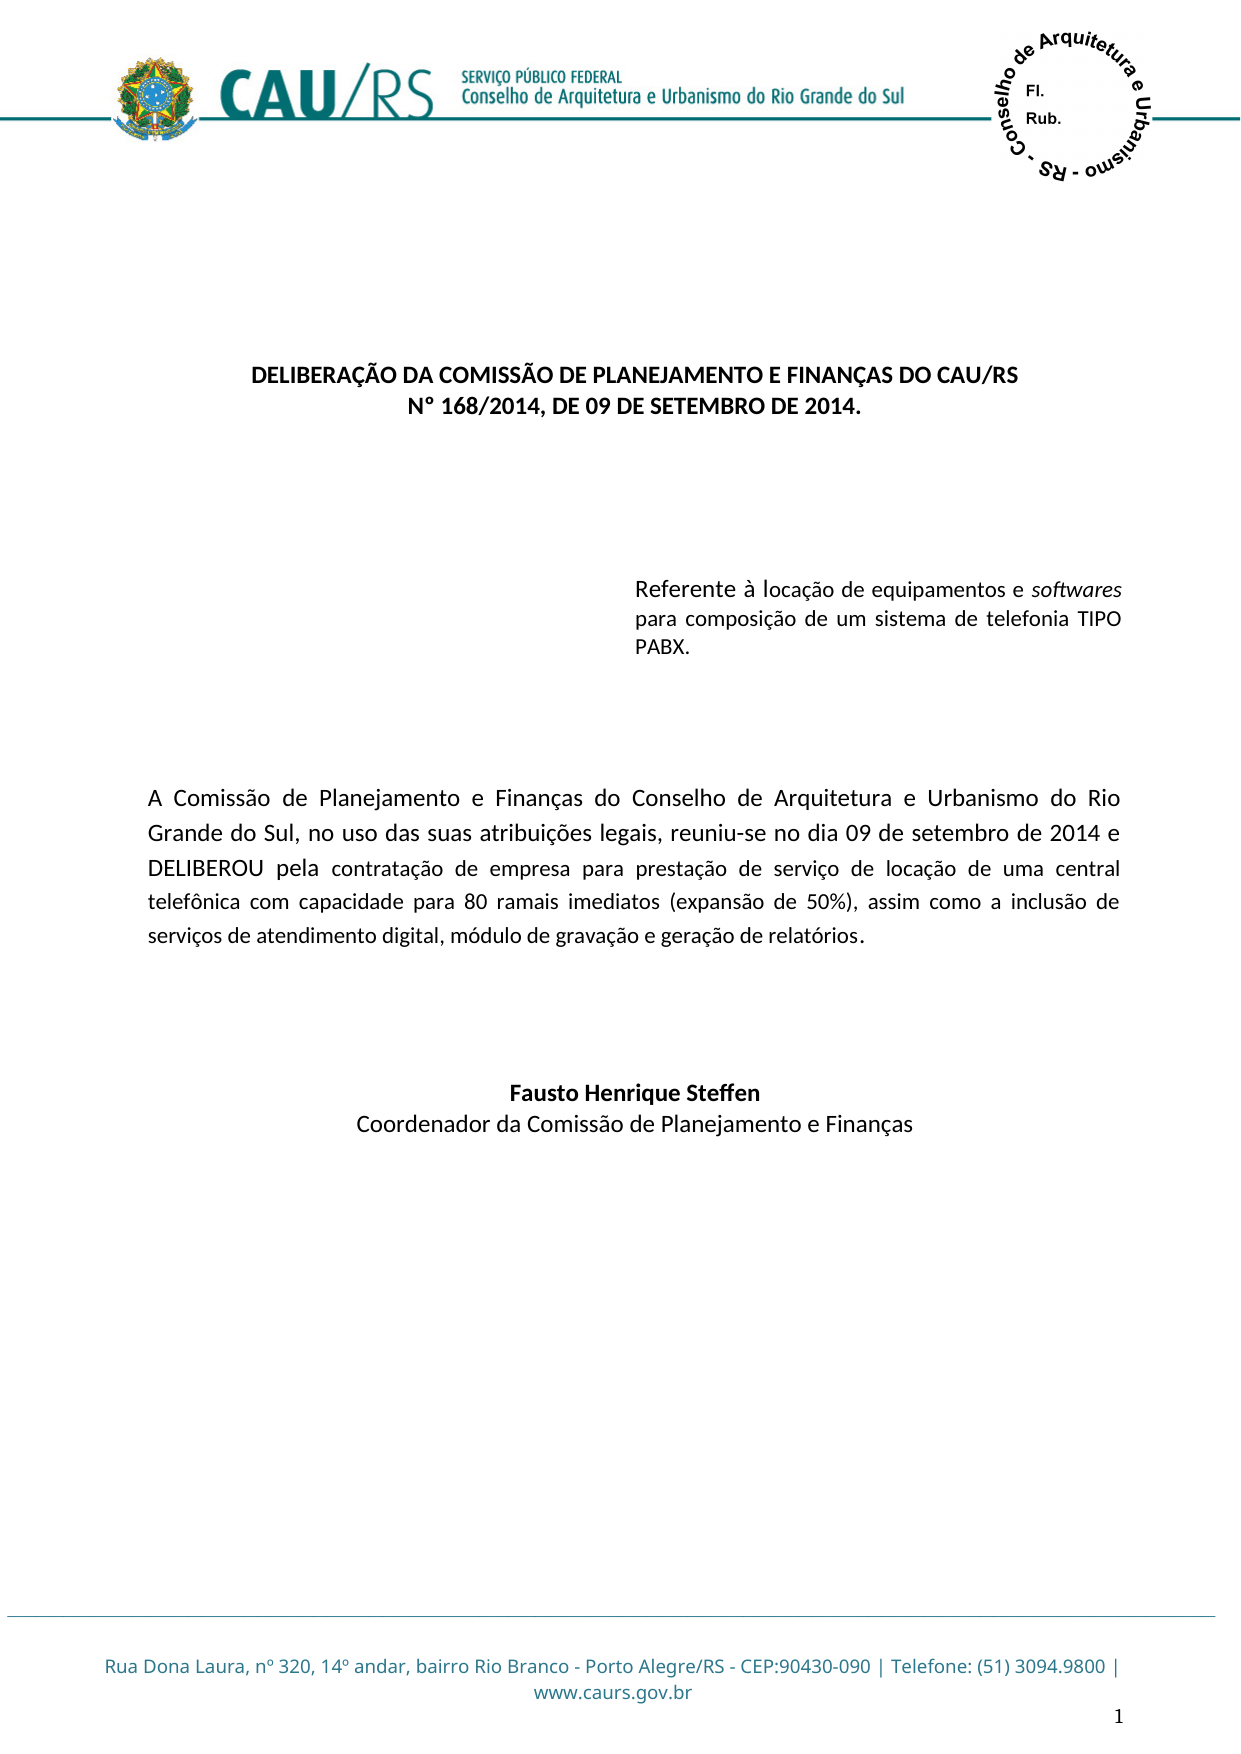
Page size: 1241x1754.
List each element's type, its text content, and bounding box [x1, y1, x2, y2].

text Fausto Henrique Steffen [148, 1078, 1122, 1108]
text Referente à locação de equipamentos e softwares para composição de um sistema de telefonia TIPO PABX. [635, 574, 1122, 660]
text A Comissão de Planejamento e Finanças do Conselho de Arquitetura e Urbanismo do Rio Grande do Sul, no uso das suas atribuições legais, reuniu-se no dia 09 de setembro de 2014 e DELIBEROU pela contratação de empresa para prestação de serviço de locação de uma central telefônica com capacidade para 80 ramais imediatos (expansão de 50%), assim como a inclusão de serviços de atendimento digital, módulo de gravação e geração de relatórios. [148, 782, 1122, 950]
text Coordenador da Comissão de Planejamento e Finanças [148, 1108, 1122, 1139]
text DELIBERAÇÃO DA COMISSÃO DE PLANEJAMENTO E FINANÇAS DO CAU/RS [148, 359, 1122, 390]
text Nº 168/2014, DE 09 DE SETEMBRO DE 2014. [148, 390, 1122, 420]
picture [0, 0, 1241, 183]
